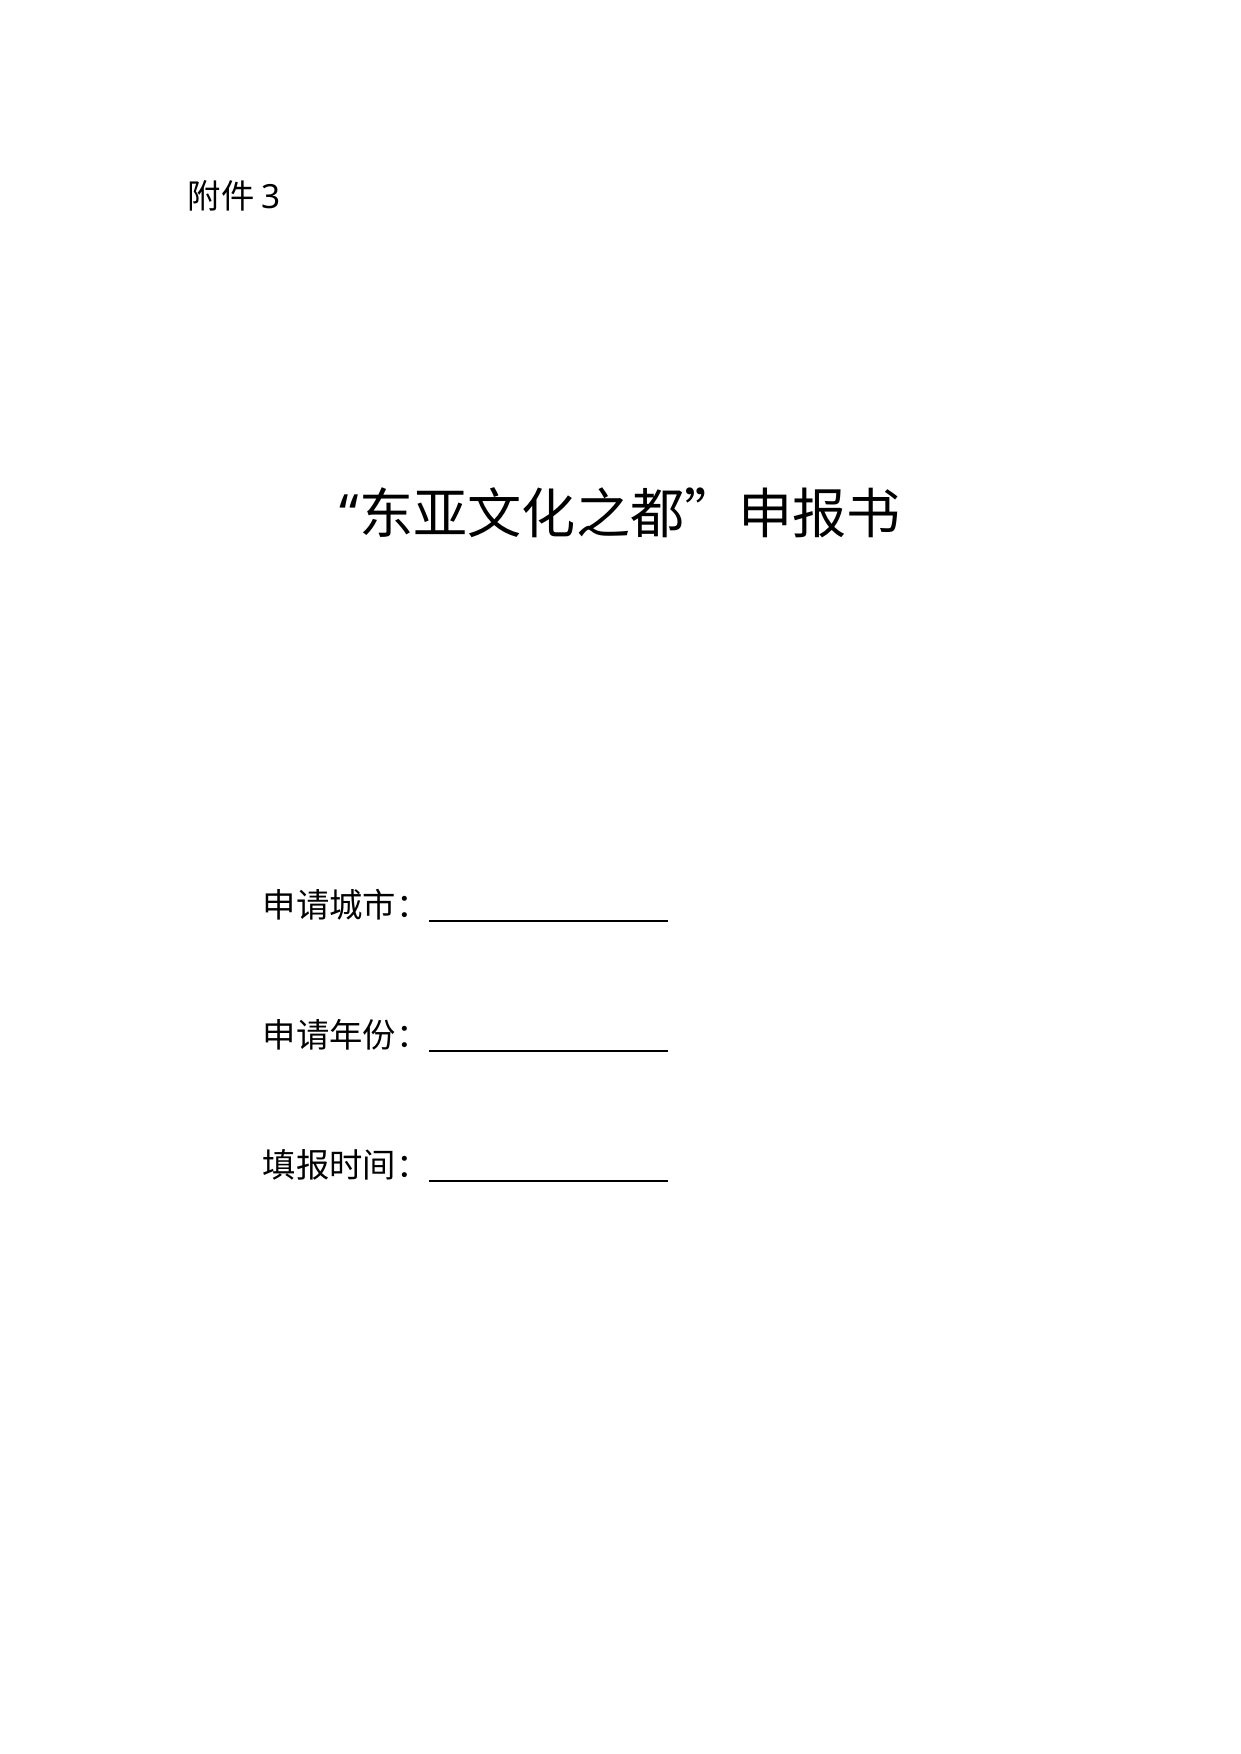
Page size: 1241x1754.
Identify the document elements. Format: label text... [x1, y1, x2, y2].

text 附件3 [187, 162, 1053, 227]
text “东亚文化之都”申报书 [187, 487, 1053, 545]
text 填报时间： [187, 1130, 1053, 1195]
text 申请城市： [187, 870, 1053, 935]
text 申请年份： [187, 1000, 1053, 1065]
